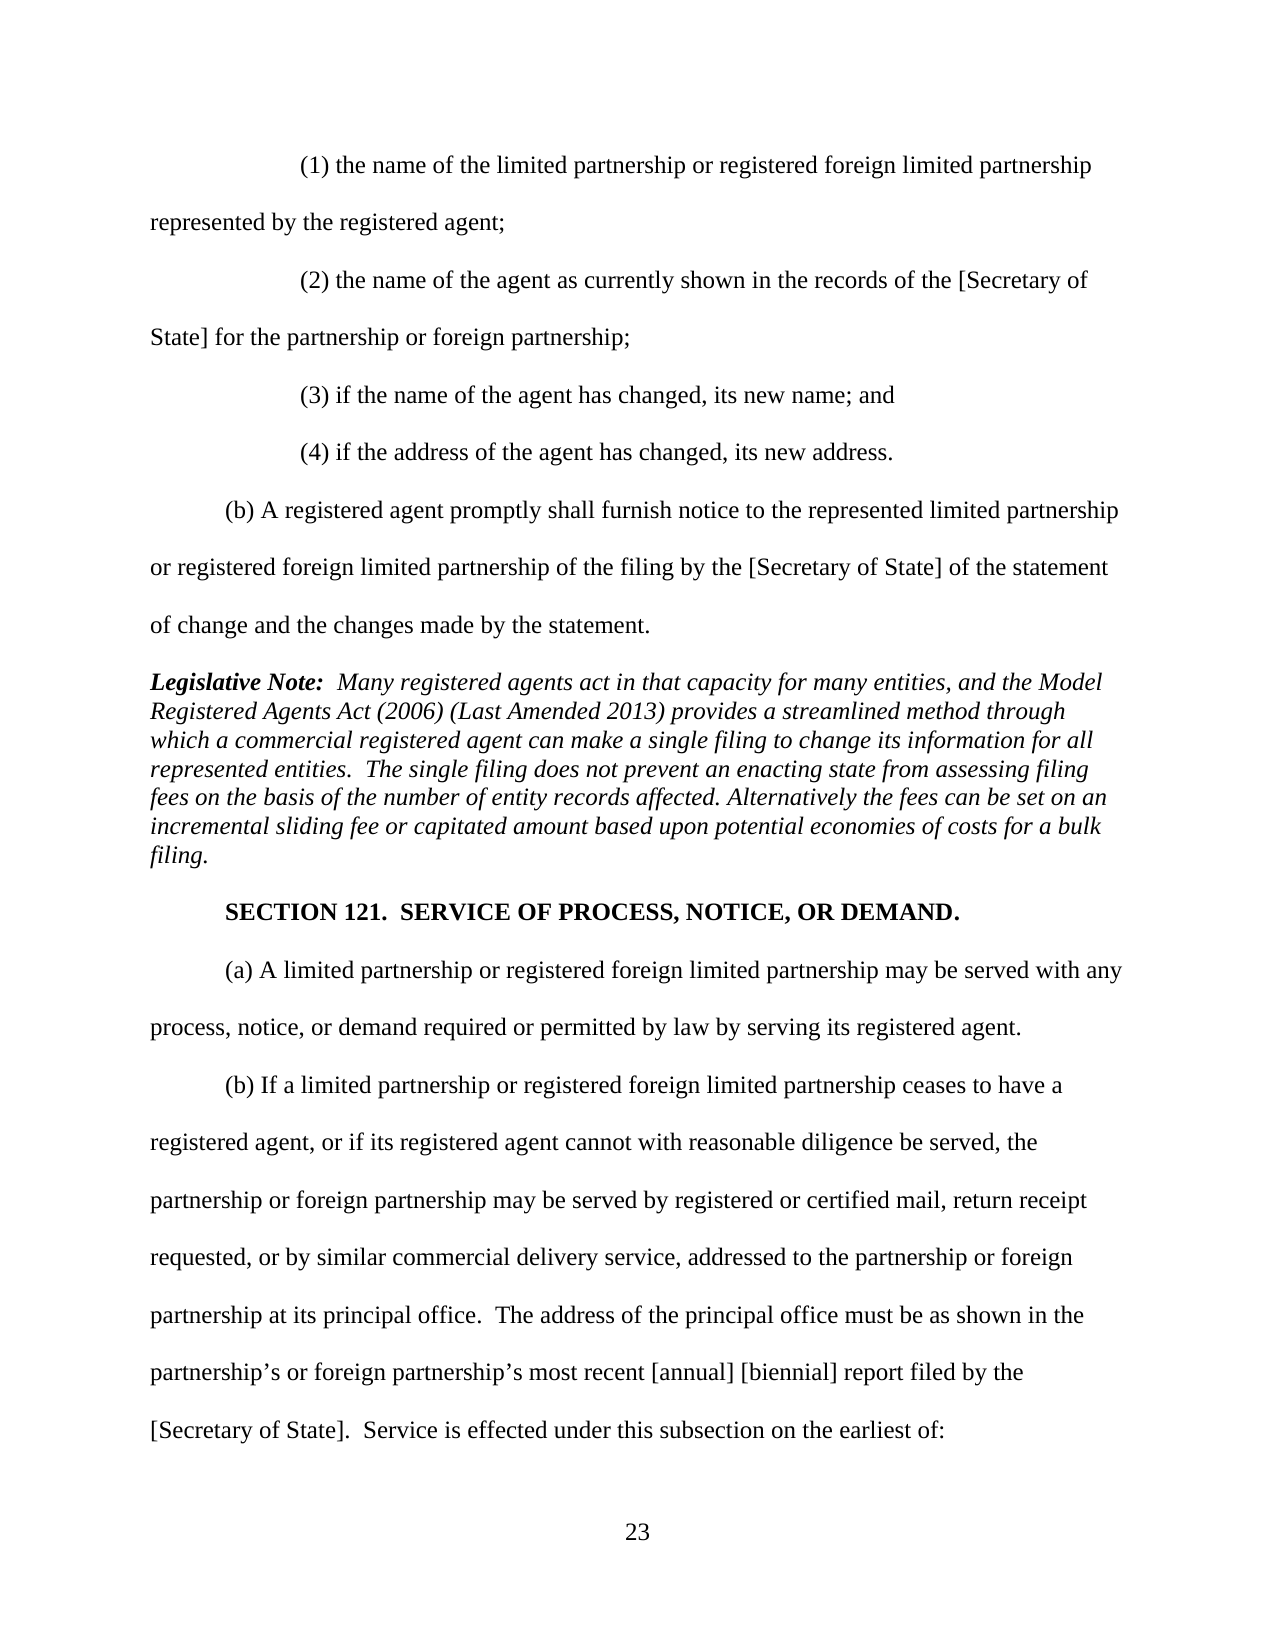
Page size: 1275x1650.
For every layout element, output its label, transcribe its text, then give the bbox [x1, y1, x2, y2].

text (3) if the name of the agent has changed, its new name; and [150, 380, 1125, 409]
text (1) the name of the limited partnership or registered foreign limited partnership represented by the registered agent; [150, 150, 1125, 236]
text (b) If a limited partnership or registered foreign limited partnership ceases to have a registered agent, or if its registered agent cannot with reasonable diligence be served, the partnership or foreign partnership may be served by registered or certified mail, return receipt requested, or by similar commercial delivery service, addressed to the partnership or foreign partnership at its principal office. The address of the principal office must be as shown in the partnership’s or foreign partnership’s most recent [annual] [biennial] report filed by the [Secretary of State]. Service is effected under this subsection on the earliest of: [150, 1070, 1125, 1444]
text (a) A limited partnership or registered foreign limited partnership may be served with any process, notice, or demand required or permitted by law by serving its registered agent. [150, 955, 1125, 1041]
subtitle SECTION 121. SERVICE OF PROCESS, NOTICE, OR DEMAND. [150, 897, 1125, 926]
text (2) the name of the agent as currently shown in the records of the [Secretary of State] for the partnership or foreign partnership; [150, 265, 1125, 351]
text (b) A registered agent promptly shall furnish notice to the represented limited partnership or registered foreign limited partnership of the filing by the [Secretary of State] of the statement of change and the changes made by the statement. [150, 495, 1125, 639]
text (4) if the address of the agent has changed, its new address. [150, 437, 1125, 466]
text Legislative Note: Many registered agents act in that capacity for many entities, and the Model Registered Agents Act (2006) (Last Amended 2013) provides a streamlined method through which a commercial registered agent can make a single filing to change its information for all represented entities. The single filing does not prevent an enacting state from assessing filing fees on the basis of the number of entity records affected. Alternatively the fees can be set on an incremental sliding fee or capitated amount based upon potential economies of costs for a bulk filing. [150, 667, 1125, 869]
